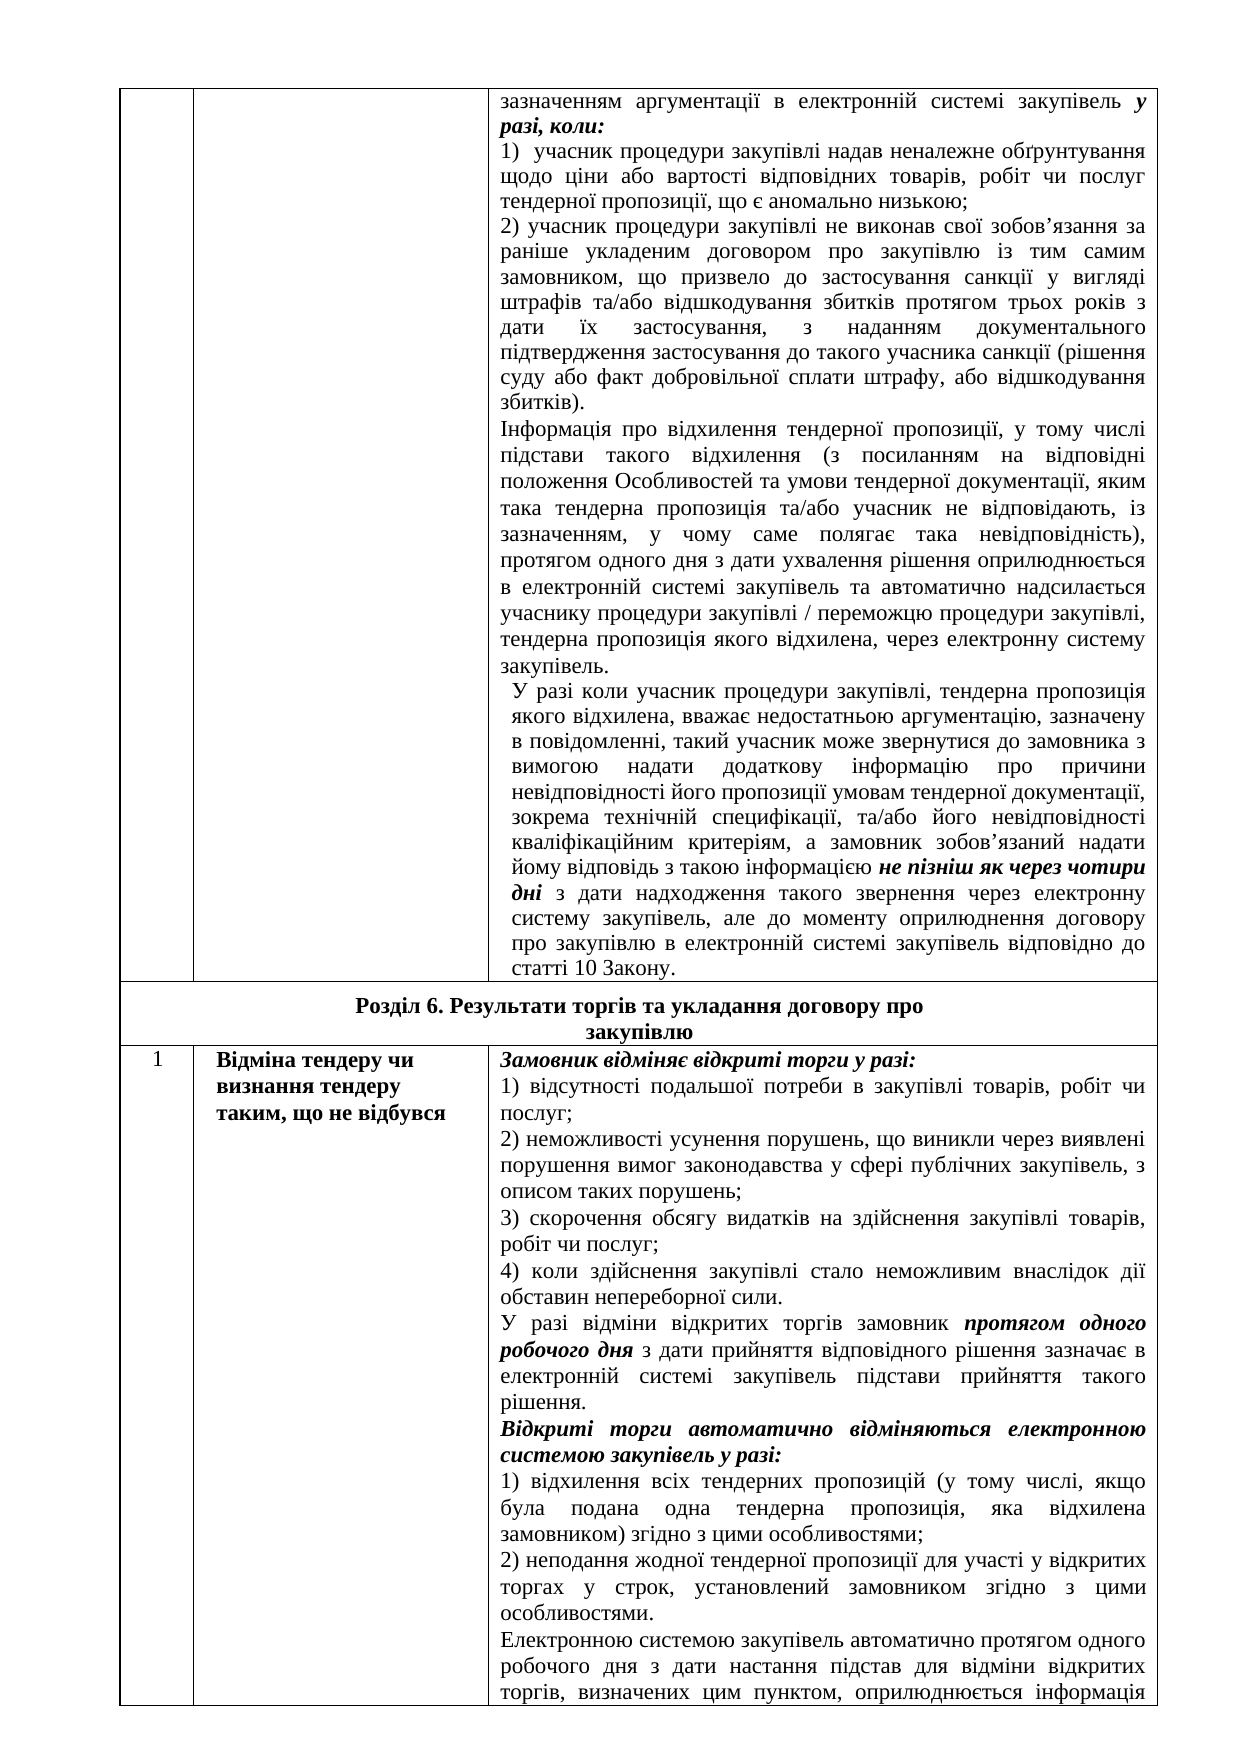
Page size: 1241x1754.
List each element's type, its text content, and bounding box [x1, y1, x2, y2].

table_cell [194, 1046, 488, 1705]
table_cell 3 [121, 89, 193, 981]
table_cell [194, 89, 488, 981]
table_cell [489, 1046, 1157, 1705]
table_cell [489, 89, 1157, 981]
table_cell Розділ 6. Результати торгів та укладання договору про закупівлю [121, 982, 1157, 1045]
table_cell 1 [121, 1046, 193, 1705]
